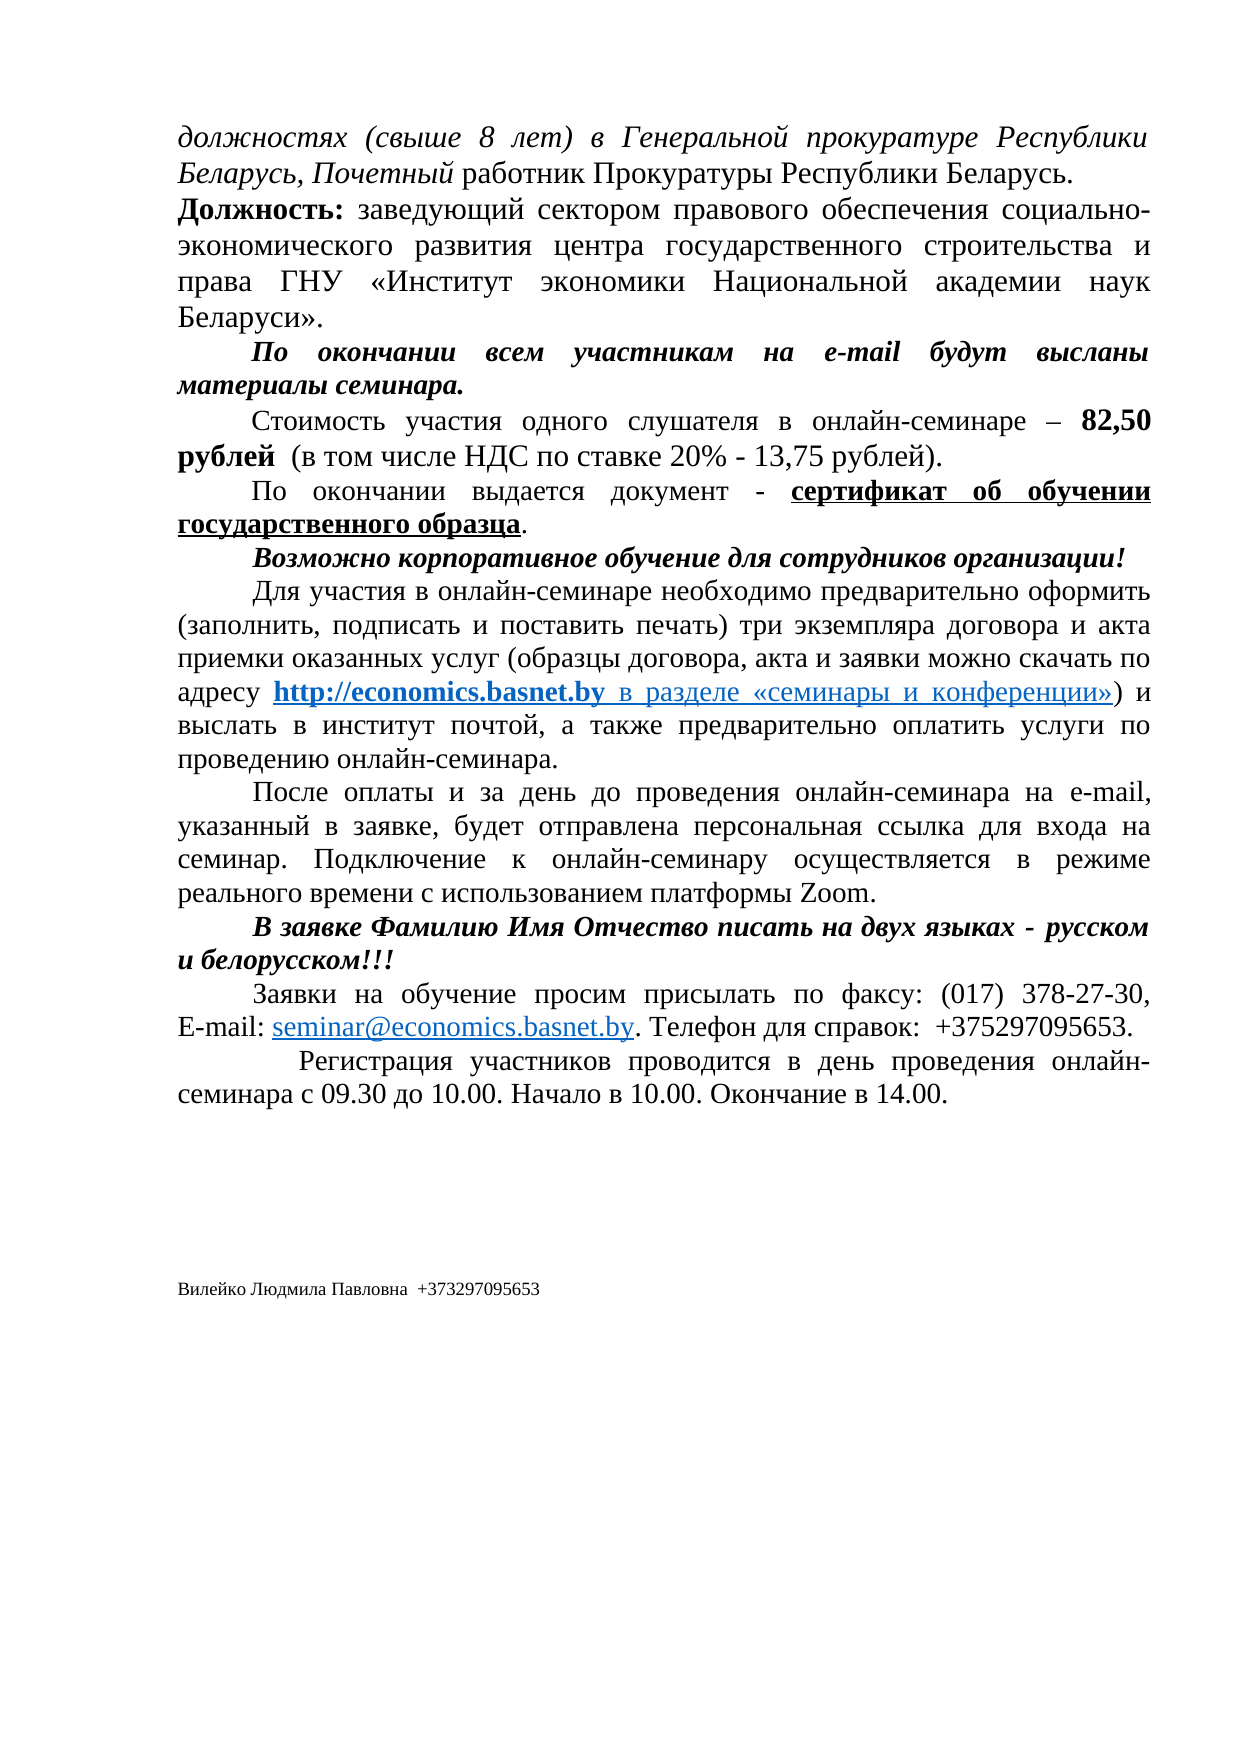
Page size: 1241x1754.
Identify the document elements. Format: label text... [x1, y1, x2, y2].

text Регистрация участников проводится в день проведения онлайн-семинара с 09.30 до 10.00. Начало в 10.00. Окончание в 14.00. [177, 1043, 1152, 1110]
text По окончании всем участникам на e-mail будут высланы материалы семинара. [177, 334, 1152, 401]
text Должность: заведующий сектором правового обеспечения социально-экономического развития центра государственного строительства и права ГНУ «Институт экономики Национальной академии наук Беларуси». [177, 190, 1152, 334]
text Возможно корпоративное обучение для сотрудников организации! [177, 540, 1152, 573]
text Заявки на обучение просим присылать по факсу: (017) 378-27-30, E-mail: seminar@eсonomics.basnet.by. Телефон для справок: +375297095653. [177, 976, 1152, 1043]
text Для участия в онлайн-семинаре необходимо предварительно оформить (заполнить, подписать и поставить печать) три экземпляра договора и акта приемки оказанных услуг (образцы договора, акта и заявки можно скачать по адресу http://economics.basnet.by в разделе «семинары и конференции») и выслать в институт почтой, а также предварительно оплатить услуги по проведению онлайн-семинара. [177, 573, 1152, 774]
text По окончании выдается документ - сертификат об обучении государственного образца. [177, 473, 1152, 540]
text Стоимость участия одного слушателя в онлайн-семинаре – 82,50 рублей (в том числе НДС по ставке 20% - 13,75 рублей). [177, 401, 1152, 473]
text Вилейко Людмила Павловна +373297095653 [177, 1278, 1152, 1299]
text После оплаты и за день до проведения онлайн-семинара на e-mail, указанный в заявке, будет отправлена персональная ссылка для входа на семинар. Подключение к онлайн-семинару осуществляется в режиме реального времени с использованием платформы Zoom. [177, 774, 1152, 909]
text В заявке Фамилию Имя Отчество писать на двух языках - русском и белорусском!!! [177, 909, 1152, 976]
